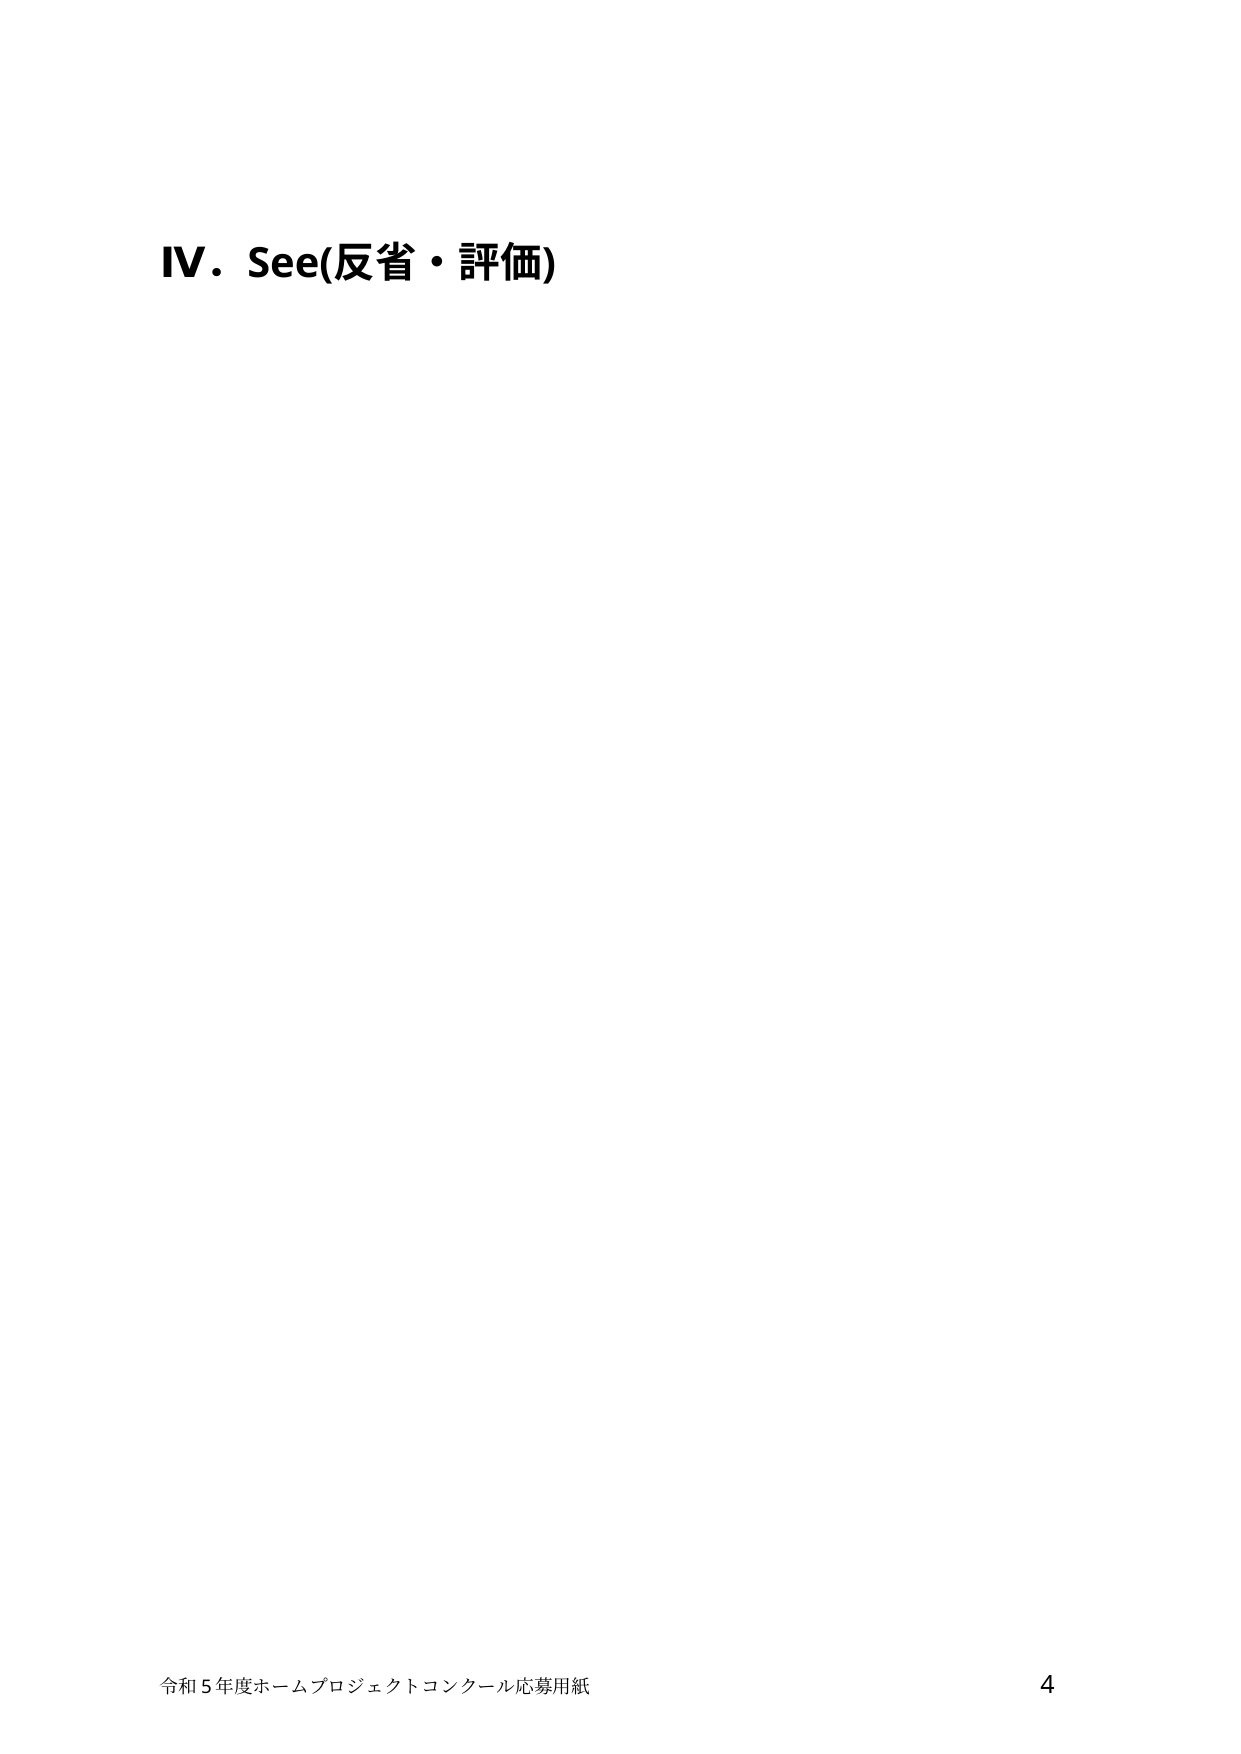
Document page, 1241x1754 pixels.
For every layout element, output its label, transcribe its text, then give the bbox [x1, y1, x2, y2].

text Ⅳ．See(反省・評価) [159, 209, 1081, 309]
